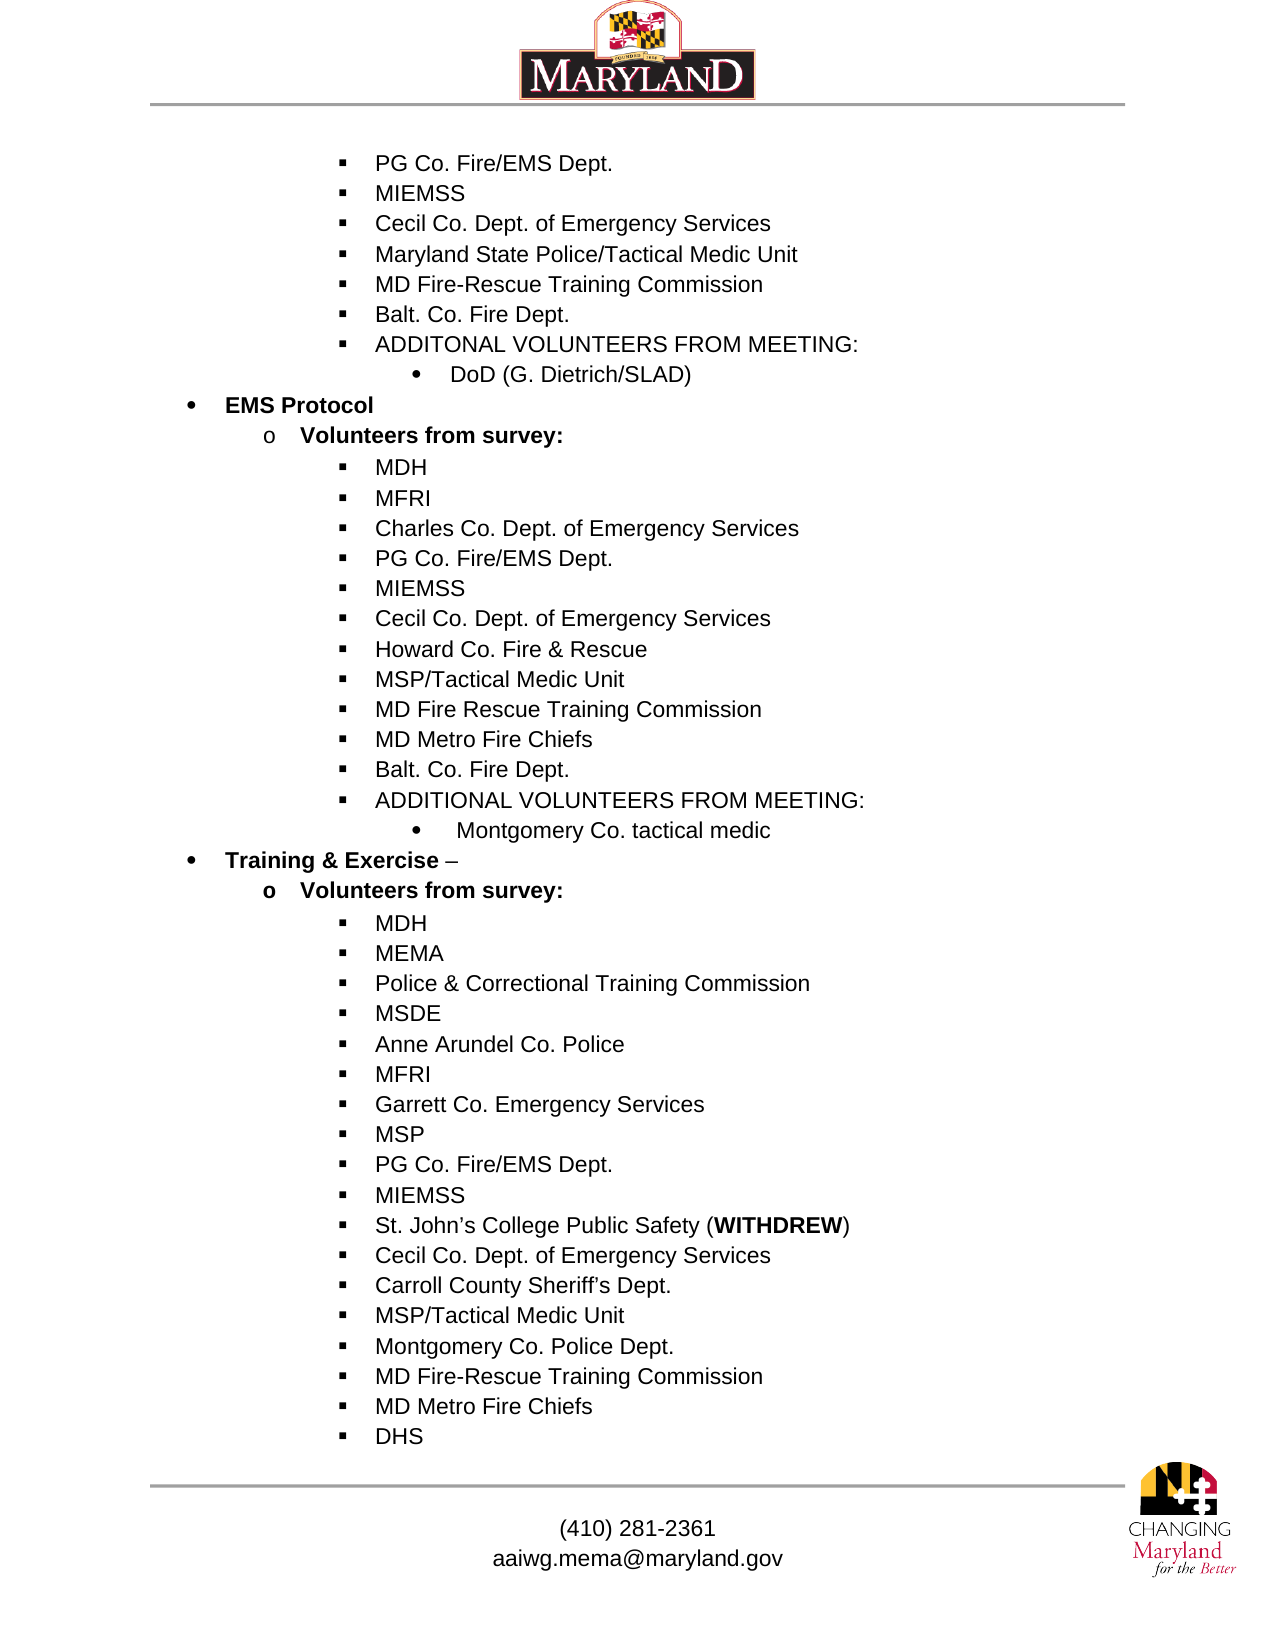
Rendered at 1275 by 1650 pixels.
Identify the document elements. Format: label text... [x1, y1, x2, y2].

list ADDITONAL VOLUNTEERS FROM MEETING: [337, 331, 1125, 358]
list MD Metro Fire Chiefs [337, 726, 1125, 753]
list MIEMSS [337, 180, 1125, 207]
list MD Fire-Rescue Training Commission [337, 271, 1125, 297]
list Cecil Co. Dept. of Emergency Services [337, 210, 1125, 237]
list Balt. Co. Fire Dept. [337, 301, 1125, 327]
list Police & Correctional Training Commission [337, 970, 1125, 997]
list Maryland State Police/Tactical Medic Unit [337, 241, 1125, 267]
list Garrett Co. Emergency Services [337, 1091, 1125, 1117]
list MSP/Tactical Medic Unit [337, 666, 1125, 692]
list DHS [337, 1423, 1125, 1450]
list Charles Co. Dept. of Emergency Services [337, 515, 1125, 541]
list MSDE [337, 1000, 1125, 1027]
picture [1128, 1462, 1237, 1578]
list Montgomery Co. tactical medic [412, 817, 1125, 843]
list MD Metro Fire Chiefs [337, 1393, 1125, 1419]
list Carroll County Sheriff’s Dept. [337, 1272, 1125, 1299]
list PG Co. Fire/EMS Dept. [337, 1151, 1125, 1178]
list EMS Protocol [187, 392, 1125, 418]
list Montgomery Co. Police Dept. [337, 1333, 1125, 1359]
list MFRI [337, 484, 1125, 511]
list MSP [337, 1121, 1125, 1148]
list Volunteers from survey: [262, 877, 1125, 906]
list MEMA [337, 940, 1125, 966]
list MD Fire-Rescue Training Commission [337, 1363, 1125, 1389]
list Anne Arundel Co. Police [337, 1031, 1125, 1057]
list Cecil Co. Dept. of Emergency Services [337, 605, 1125, 632]
list Balt. Co. Fire Dept. [337, 756, 1125, 783]
list PG Co. Fire/EMS Dept. [337, 545, 1125, 571]
list Cecil Co. Dept. of Emergency Services [337, 1242, 1125, 1268]
list MIEMSS [337, 1182, 1125, 1208]
picture [519, 0, 756, 100]
list PG Co. Fire/EMS Dept. [337, 150, 1125, 176]
list St. John’s College Public Safety (WITHDREW) [337, 1212, 1125, 1238]
list MDH [337, 454, 1125, 481]
list MD Fire Rescue Training Commission [337, 696, 1125, 722]
list DoD (G. Dietrich/SLAD) [412, 361, 1125, 388]
list ADDITIONAL VOLUNTEERS FROM MEETING: [337, 787, 1125, 813]
list MFRI [337, 1061, 1125, 1087]
list Volunteers from survey: [262, 422, 1125, 450]
list MIEMSS [337, 575, 1125, 602]
list Training & Exercise – [187, 847, 1125, 873]
list MDH [337, 910, 1125, 936]
list MSP/Tactical Medic Unit [337, 1302, 1125, 1329]
list Howard Co. Fire & Rescue [337, 636, 1125, 662]
